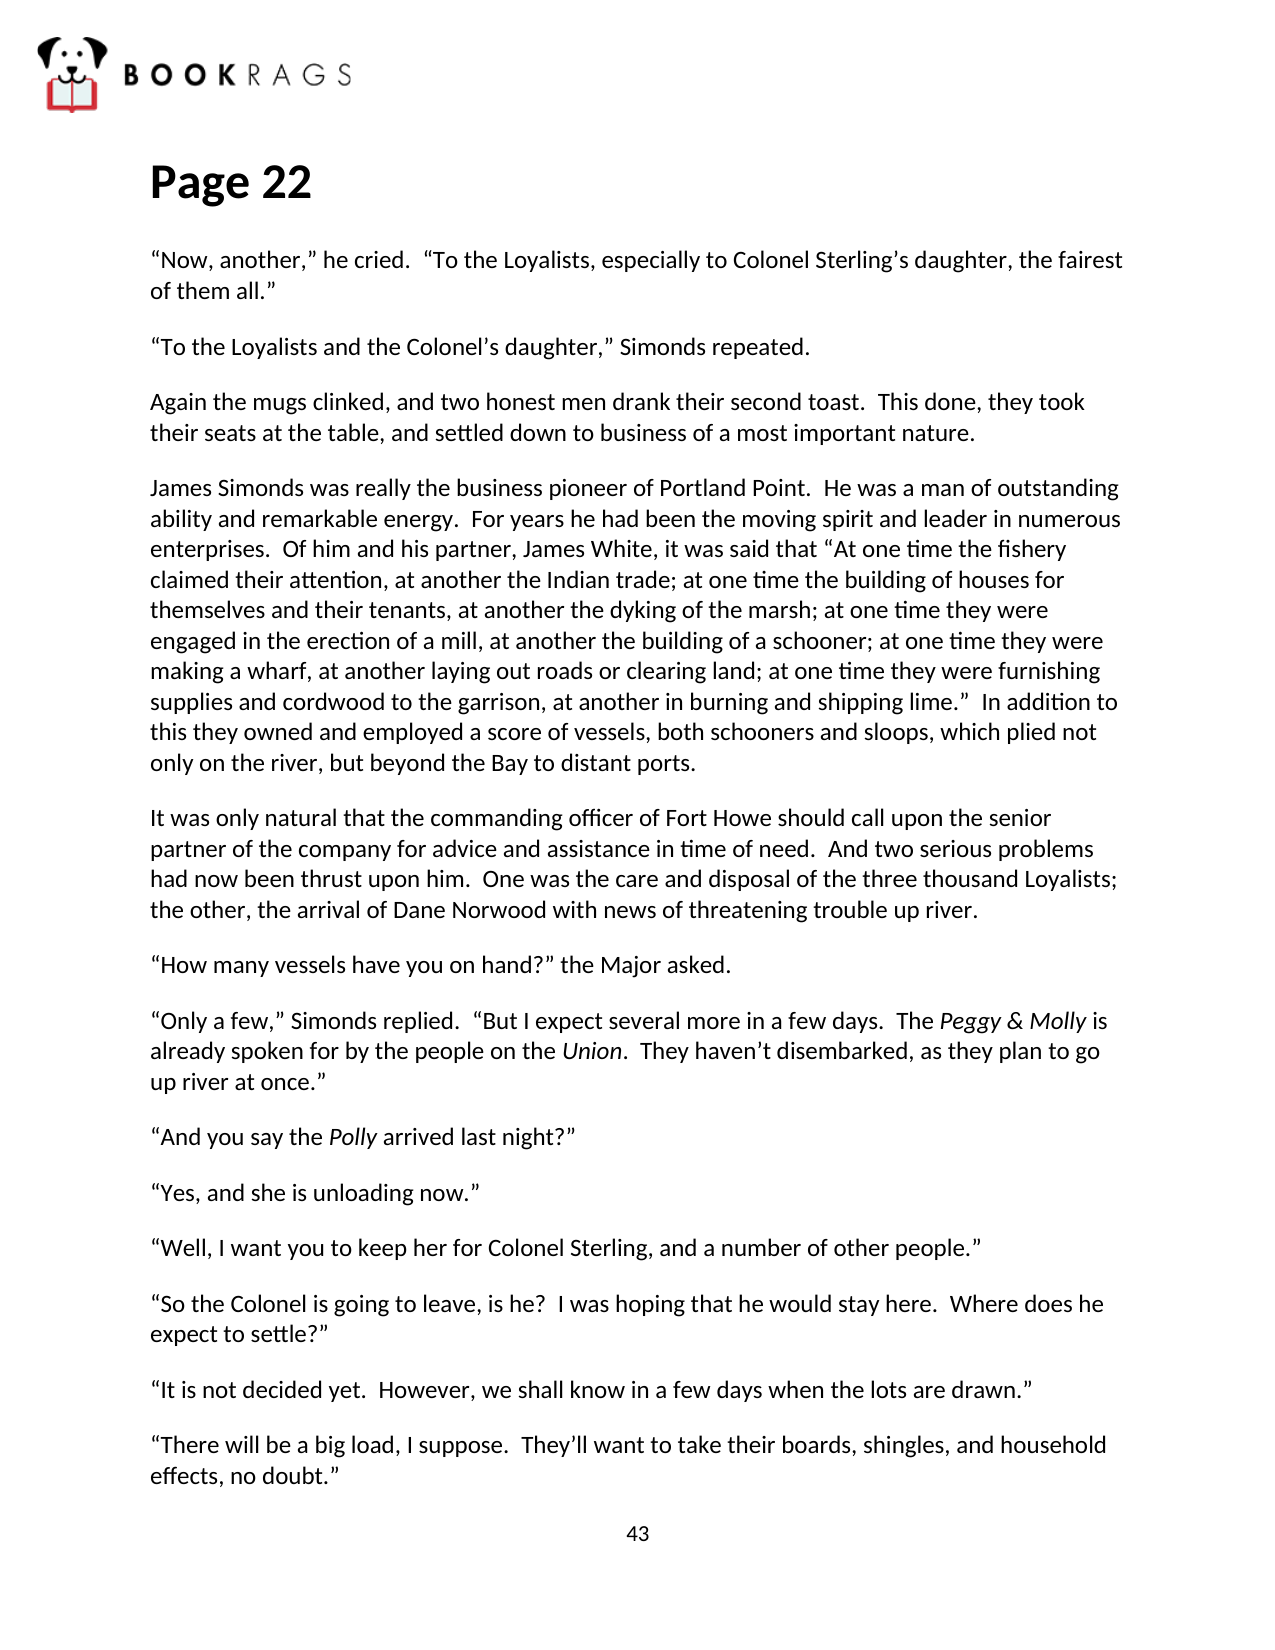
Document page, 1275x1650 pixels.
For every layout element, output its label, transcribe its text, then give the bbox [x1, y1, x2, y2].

text “And you say the Polly arrived last night?” [150, 1122, 1125, 1152]
text “How many vessels have you on hand?” the Major asked. [150, 949, 1125, 980]
text “Now, another,” he cried. “To the Loyalists, especially to Colonel Sterling’s daughter, the fairest of them all.” [150, 244, 1125, 306]
text “Well, I want you to keep her for Colonel Sterling, and a number of other people.” [150, 1233, 1125, 1263]
text Page 22 [150, 150, 1125, 211]
text It was only natural that the commanding officer of Fort Howe should call upon the senior partner of the company for advice and assistance in time of need. And two serious problems had now been thrust upon him. One was the care and disposal of the three thousand Loyalists; the other, the arrival of Dane Norwood with news of threatening trouble up river. [150, 802, 1125, 924]
text “It is not decided yet. However, we shall know in a few days when the lots are drawn.” [150, 1374, 1125, 1405]
picture [37, 37, 351, 113]
text James Simonds was really the business pioneer of Portland Point. He was a man of outstanding ability and remarkable energy. For years he had been the moving spirit and leader in numerous enterprises. Of him and his partner, James White, it was said that “At one time the fishery claimed their attention, at another the Indian trade; at one time the building of houses for themselves and their tenants, at another the dyking of the marsh; at one time they were engaged in the erection of a mill, at another the building of a schooner; at one time they were making a wharf, at another laying out roads or clearing land; at one time they were furnishing supplies and cordwood to the garrison, at another in burning and shipping lime.” In addition to this they owned and employed a score of vessels, both schooners and sloops, which plied not only on the river, but beyond the Bay to distant ports. [150, 472, 1125, 777]
text Again the mugs clinked, and two honest men drank their second toast. This done, they took their seats at the table, and settled down to business of a most important nature. [150, 386, 1125, 447]
text “To the Loyalists and the Colonel’s daughter,” Simonds repeated. [150, 331, 1125, 361]
text “Yes, and she is unloading now.” [150, 1177, 1125, 1208]
text “So the Colonel is going to leave, is he? I was hoping that he would stay here. Where does he expect to settle?” [150, 1288, 1125, 1349]
text “There will be a big load, I suppose. They’ll want to take their boards, shingles, and household effects, no doubt.” [150, 1430, 1125, 1491]
text “Only a few,” Simonds replied. “But I expect several more in a few days. The Peggy & Molly is already spoken for by the people on the Union. They haven’t disembarked, as they plan to go up river at once.” [150, 1005, 1125, 1097]
